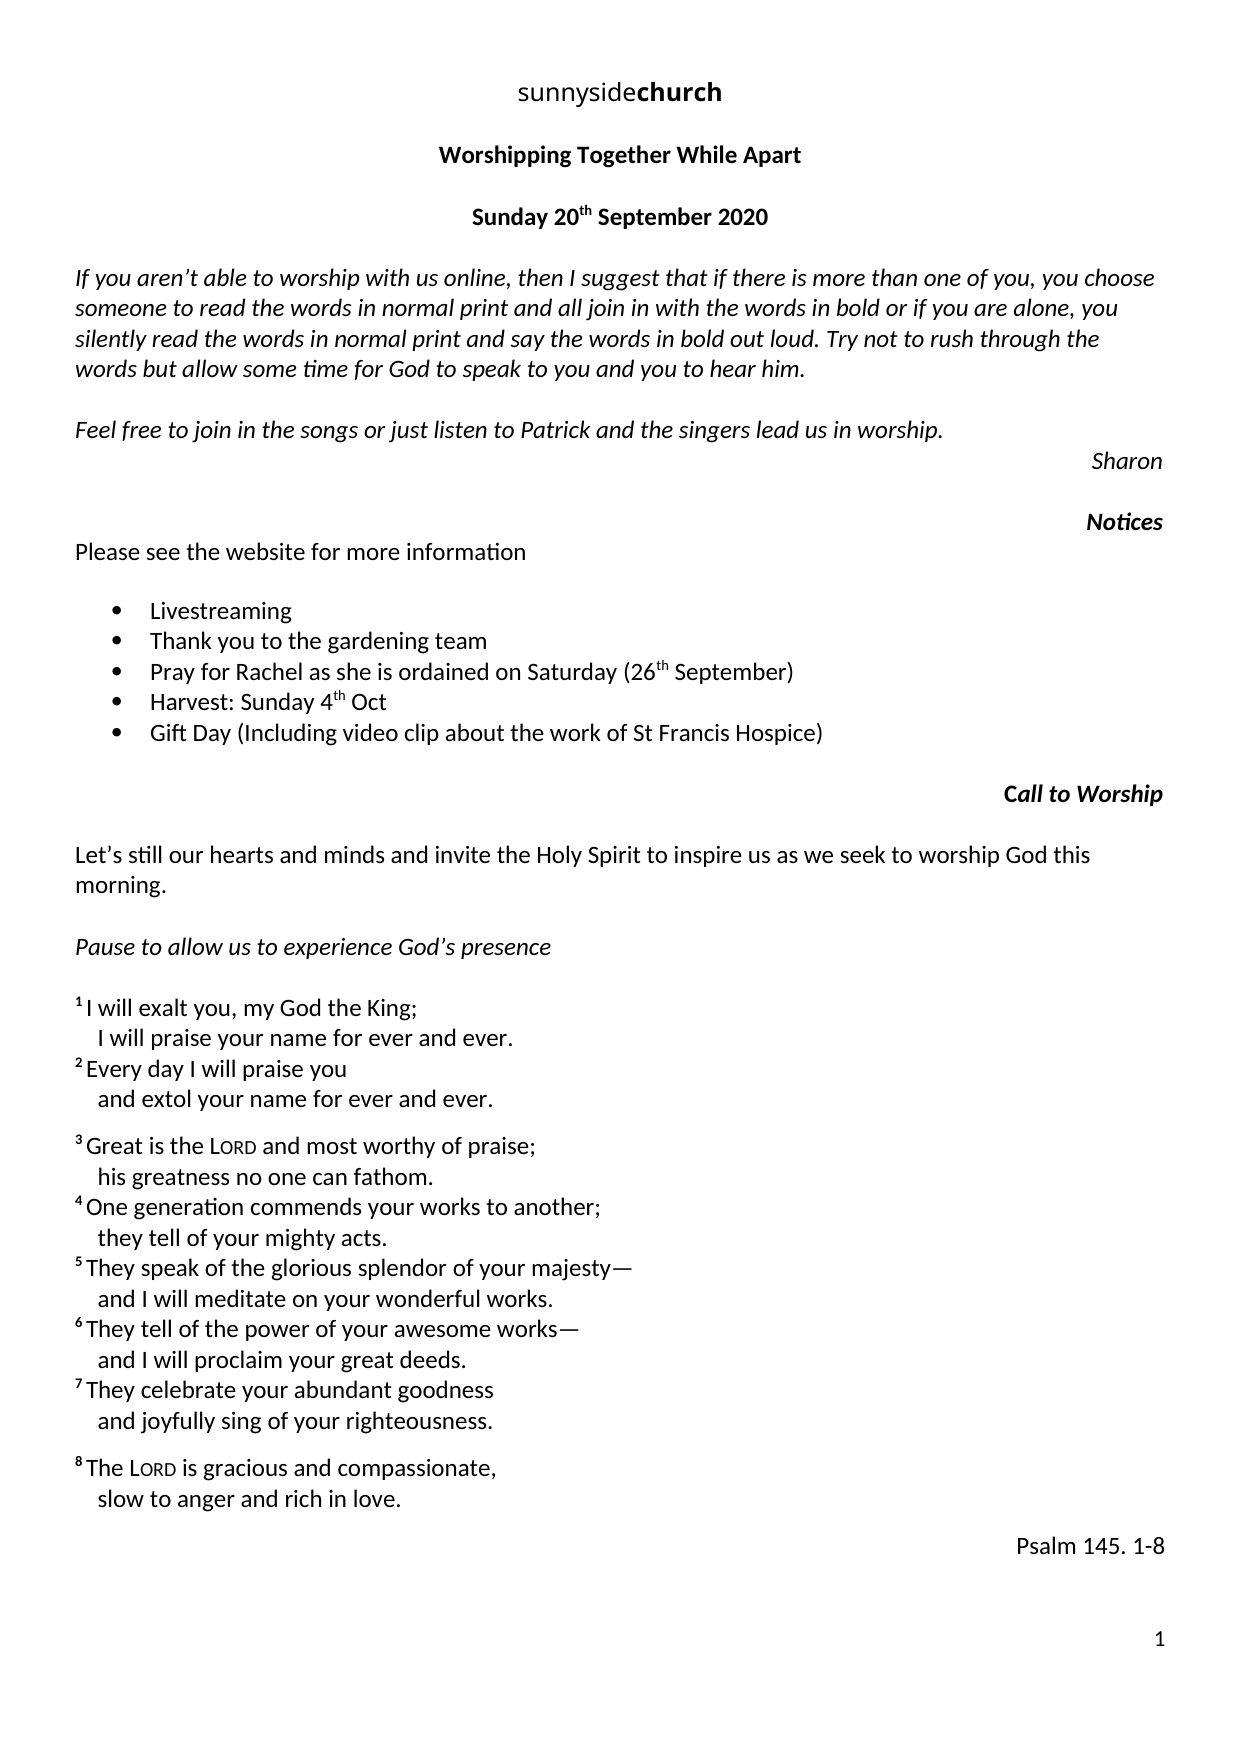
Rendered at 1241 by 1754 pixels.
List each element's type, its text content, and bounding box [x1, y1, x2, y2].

list Pray for Rachel as she is ordained on Saturday (26th September) [112, 656, 1165, 686]
text Worshipping Together While Apart [75, 139, 1165, 170]
text Sunday 20th September 2020 [75, 201, 1165, 231]
text Let’s still our hearts and minds and invite the Holy Spirit to inspire us as we seek to worship God this morning. [75, 839, 1165, 900]
list Livestreaming [112, 595, 1165, 625]
text Please see the website for more information [75, 536, 1165, 567]
text 1 I will exalt you, my God the King; I will praise your name for ever and ever. 2 Every day I will praise you and extol your name for ever and ever. [75, 992, 1165, 1114]
text Psalm 145. 1-8 [75, 1530, 1165, 1561]
list Harvest: Sunday 4th Oct [112, 686, 1165, 717]
list Thank you to the gardening team [112, 625, 1165, 656]
list Gift Day (Including video clip about the work of St Francis Hospice) [112, 717, 1165, 747]
text Sharon [75, 445, 1165, 475]
text 8 The Lord is gracious and compassionate, slow to anger and rich in love. [75, 1452, 1165, 1513]
text Call to Worship [75, 778, 1165, 808]
text Feel free to join in the songs or just listen to Patrick and the singers lead us in worship. [75, 414, 1165, 445]
text If you aren’t able to worship with us online, then I suggest that if there is more than one of you, you choose someone to read the words in normal print and all join in with the words in bold or if you are alone, you silently read the words in normal print and say the words in bold out loud. Try not to rush through the words but allow some time for God to speak to you and you to hear him. [75, 262, 1165, 384]
text Notices [75, 506, 1165, 536]
text sunnysidechurch [75, 75, 1165, 109]
text Pause to allow us to experience God’s presence [75, 931, 1165, 961]
text 3 Great is the Lord and most worthy of praise; his greatness no one can fathom. 4 One generation commends your works to another; they tell of your mighty acts. 5 They speak of the glorious splendor of your majesty— and I will meditate on your wonderful works. 6 They tell of the power of your awesome works— and I will proclaim your great deeds. 7 They celebrate your abundant goodness and joyfully sing of your righteousness. [75, 1130, 1165, 1436]
